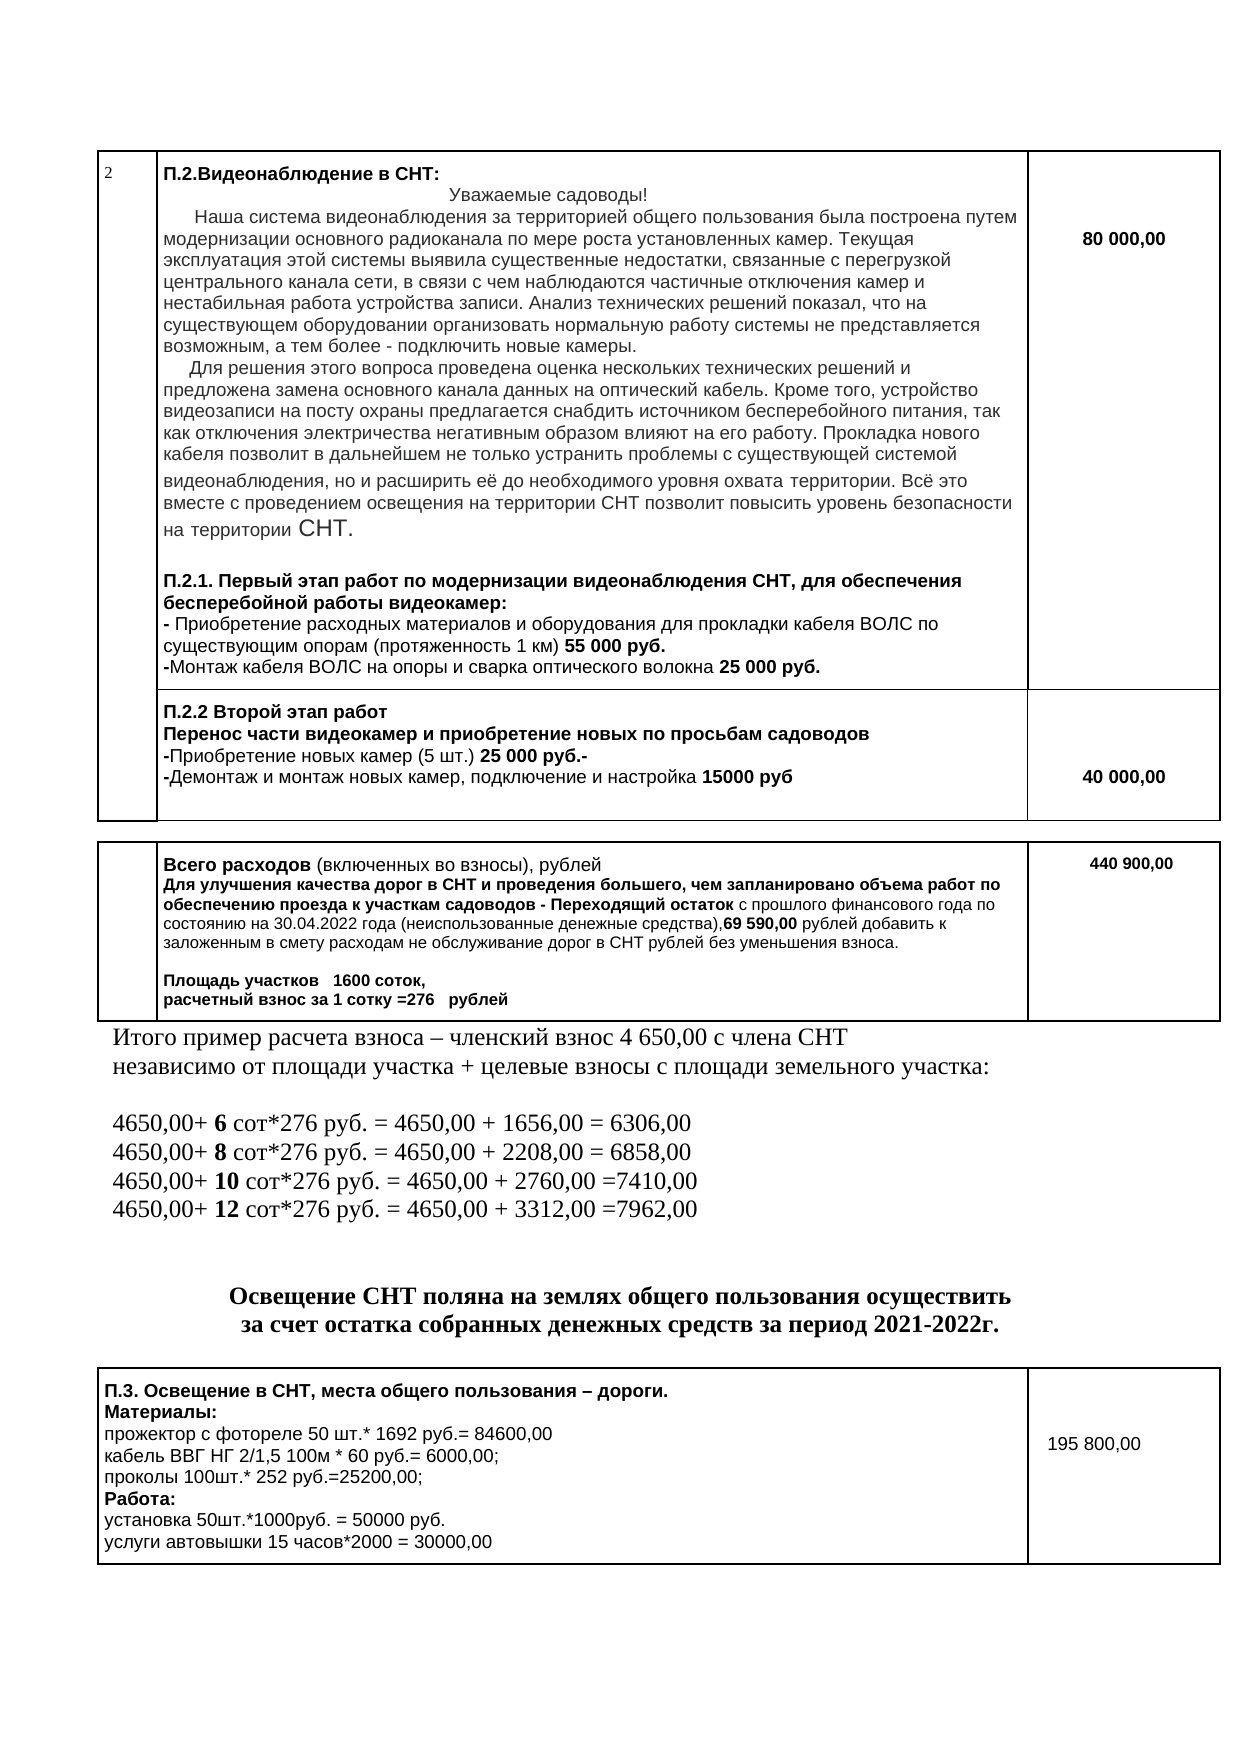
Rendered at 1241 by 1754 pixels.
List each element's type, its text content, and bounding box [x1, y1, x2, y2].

text 4650,00+ 12 сот*276 руб. = 4650,00 + 3312,00 =7962,00 [112, 1194, 1128, 1223]
table_cell 80 000,00 [1029, 152, 1219, 688]
table_header 195 800,00 [1029, 1369, 1219, 1563]
table_cell П.2.Видеонаблюдение в СНТ: Уважаемые садоводы! Наша система видеонаблюдения за территорией общего пользования была построена путем модернизации основного радиоканала по мере роста установленных камер. Текущая эксплуатация этой системы выявила существенные недостатки, связанные с перегрузкой центрального канала сети, в связи с чем наблюдаются частичные отключения камер и нестабильная работа устройства записи. Анализ технических решений показал, что на существующем оборудовании организовать нормальную работу системы не представляется возможным, а тем более - подключить новые камеры. Для решения этого вопроса проведена оценка нескольких технических решений и предложена замена основного канала данных на оптический кабель. Кроме того, устройство видеозаписи на посту охраны предлагается снабдить источником бесперебойного питания, так как отключения электричества негативным образом влияют на его работу. Прокладка нового кабеля позволит в дальнейшем не только устранить проблемы с существующей системой видеонаблюдения, но и расширить её до необходимого уровня охвата территории. Всё это вместе с проведением освещения на территории СНТ позволит повысить уровень безопасности на территории СНТ. П.2.1. Первый этап работ по модернизации видеонаблюдения СНТ, для обеспечения бесперебойной работы видеокамер: - Приобретение расходных материалов и оборудования для прокладки кабеля ВОЛС по существующим опорам (протяженность 1 км) 55 000 руб. -Монтаж кабеля ВОЛС на опоры и сварка оптического волокна 25 000 руб. [158, 152, 1027, 688]
text 4650,00+ 8 сот*276 руб. = 4650,00 + 2208,00 = 6858,00 [112, 1137, 1128, 1166]
table_cell 40 000,00 [1028, 690, 1219, 820]
text Итого пример расчета взноса – членский взнос 4 650,00 с члена СНТ [112, 1022, 1128, 1051]
table_cell 2 [99, 152, 156, 820]
table_header П.3. Освещение в СНТ, места общего пользования – дороги. Материалы: прожектор с фотореле 50 шт.* 1692 руб.= 84600,00 кабель ВВГ НГ 2/1,5 100м * 60 руб.= 6000,00; проколы 100шт.* 252 руб.=25200,00; Работа: установка 50шт.*1000руб. = 50000 руб. услуги автовышки 15 часов*2000 = 30000,00 [99, 1369, 1027, 1563]
text за счет остатка собранных денежных средств за период 2021-2022г. [112, 1309, 1128, 1338]
text 4650,00+ 10 сот*276 руб. = 4650,00 + 2760,00 =7410,00 [112, 1166, 1128, 1194]
text независимо от площади участка + целевые взносы с площади земельного участка: [112, 1051, 1128, 1079]
table_header [99, 843, 156, 1020]
table_header Всего расходов (включенных во взносы), рублей Для улучшения качества дорог в СНТ и проведения большего, чем запланировано объема работ по обеспечению проезда к участкам садоводов - Переходящий остаток с прошлого финансового года по состоянию на 30.04.2022 года (неиспользованные денежные средства),69 590,00 рублей добавить к заложенным в смету расходам не обслуживание дорог в СНТ рублей без уменьшения взноса. Площадь участков 1600 соток, расчетный взнос за 1 сотку =276 рублей [158, 843, 1027, 1020]
table_cell П.2.2 Второй этап работ Перенос части видеокамер и приобретение новых по просьбам садоводов -Приобретение новых камер (5 шт.) 25 000 руб.- -Демонтаж и монтаж новых камер, подключение и настройка 15000 руб [158, 690, 1027, 820]
text 4650,00+ 6 сот*276 руб. = 4650,00 + 1656,00 = 6306,00 [112, 1108, 1128, 1137]
text Освещение СНТ поляна на землях общего пользования осуществить [112, 1281, 1128, 1309]
table_header 440 900,00 [1029, 843, 1219, 1020]
